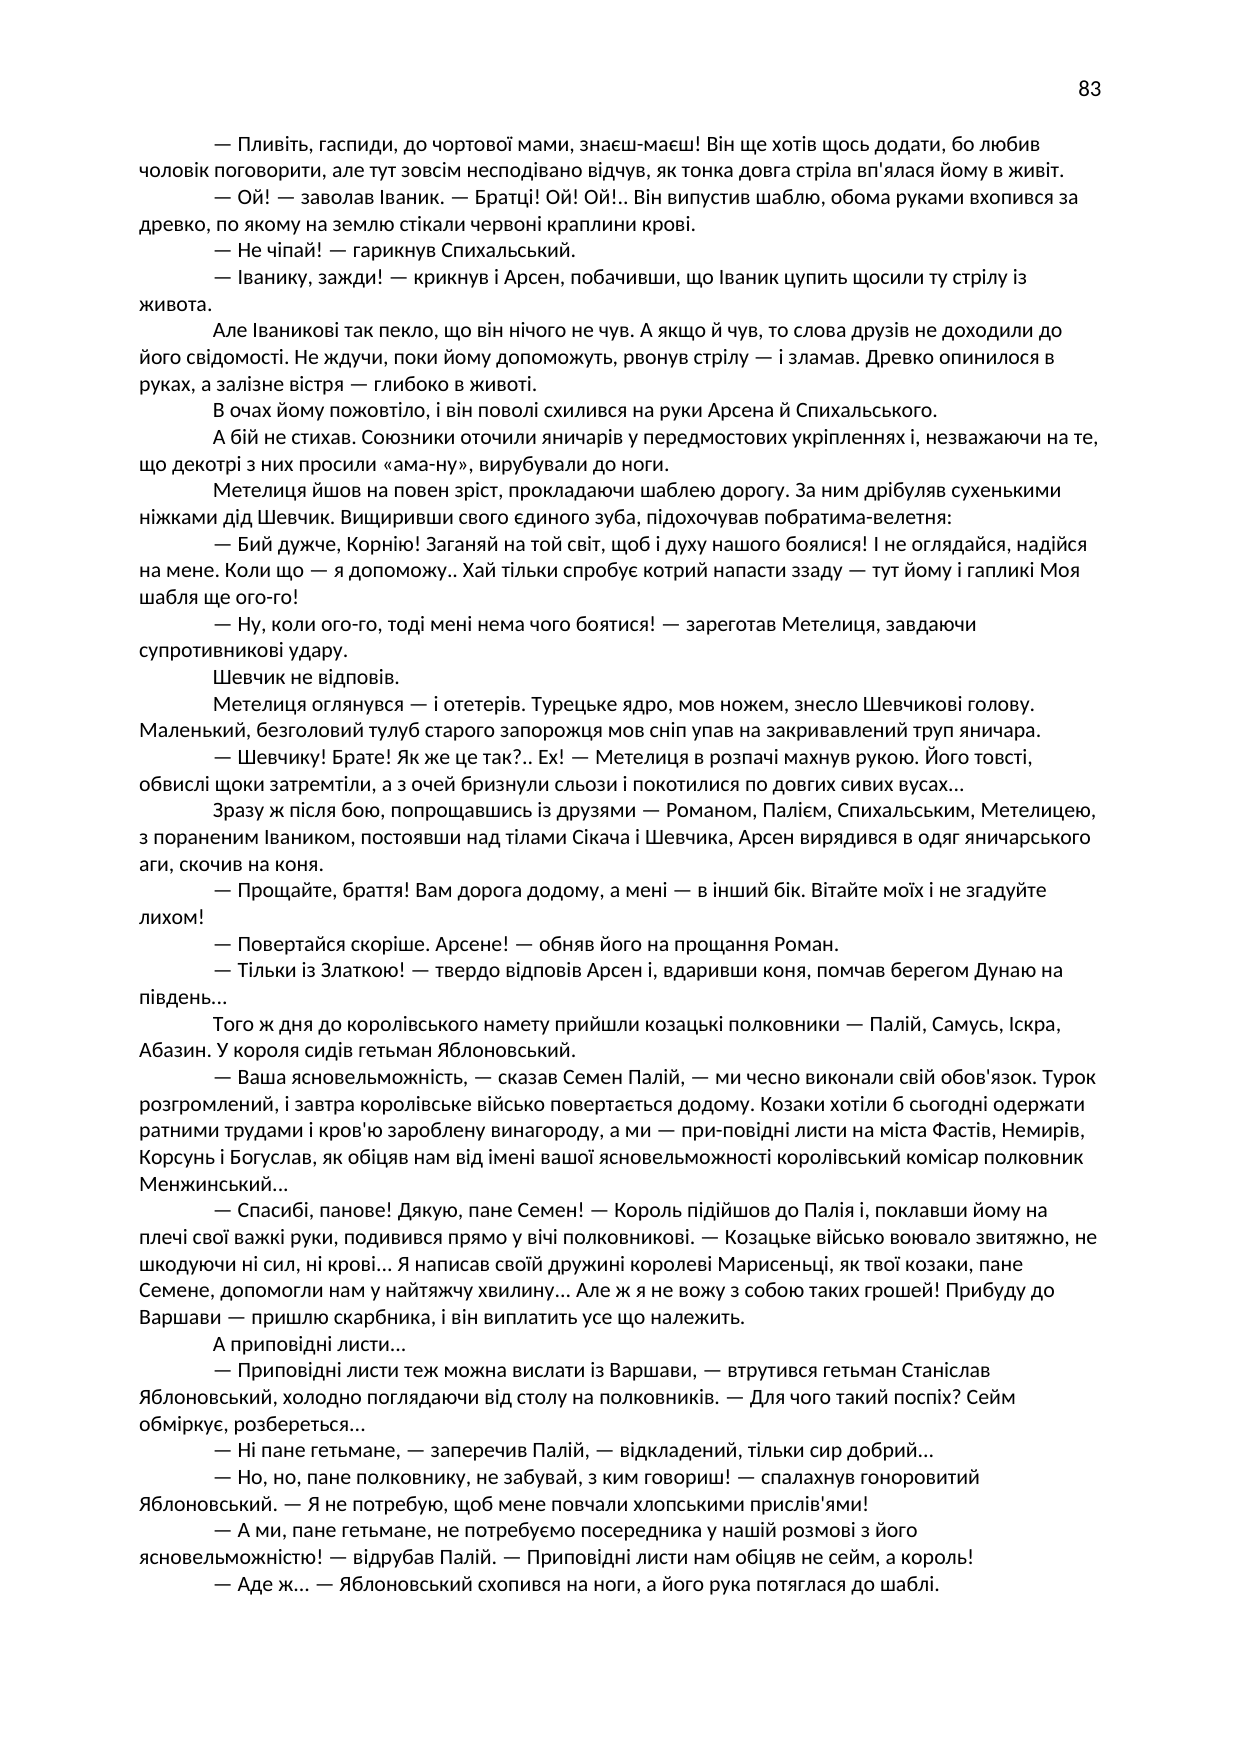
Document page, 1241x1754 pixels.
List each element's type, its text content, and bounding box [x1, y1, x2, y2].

text — Ваша ясновельможність, — сказав Семен Палій, — ми чесно виконали свій обов'язок. Турок розгромлений, і завтра королівське військо повертається додому. Козаки хотіли б сьогодні одержати ратними трудами і кров'ю зароблену винагороду, а ми — при-повідні листи на міста Фастів, Немирів, Корсунь і Богуслав, як обіцяв нам від імені вашої ясновельможності королівський комісар полковник Менжинський... [139, 1063, 1101, 1196]
text Зразу ж після бою, попрощавшись із друзями — Романом, Палієм, Спихальським, Метелицею, з пораненим Іваником, постоявши над тілами Сікача і Шевчика, Арсен вирядився в одяг яничарського аги, скочив на коня. [139, 796, 1101, 876]
text — Приповідні листи теж можна вислати із Варшави, — втрутився гетьман Станіслав Яблоновський, холодно поглядаючи від столу на полковників. — Для чого такий поспіх? Сейм обміркує, розбереться... [139, 1356, 1101, 1436]
text — Не чіпай! — гарикнув Спихальський. [139, 236, 1101, 263]
text — Ой! — заволав Іваник. — Братці! Ой! Ой!.. Він випустив шаблю, обома руками вхопився за древко, по якому на землю стікали червоні краплини крові. [139, 183, 1101, 236]
text — Пливіть, гаспиди, до чортової мами, знаєш-маєш! Він ще хотів щось додати, бо любив чоловік поговорити, але тут зовсім несподівано відчув, як тонка довга стріла вп'ялася йому в живіт. [139, 130, 1101, 183]
text Метелиця оглянувся — і отетерів. Турецьке ядро, мов ножем, знесло Шевчикові голову. Маленький, безголовий тулуб старого запорожця мов сніп упав на закривавлений труп яничара. [139, 690, 1101, 743]
text — Спасибі, панове! Дякую, пане Семен! — Король підійшов до Палія і, поклавши йому на плечі свої важкі руки, подивився прямо у вічі полковникові. — Козацьке військо воювало звитяжно, не шкодуючи ні сил, ні крові... Я написав своїй дружині королеві Марисеньці, як твої козаки, пане Семене, допомогли нам у найтяжчу хвилину... Але ж я не вожу з собою таких грошей! Прибуду до Варшави — пришлю скарбника, і він виплатить усе що належить. [139, 1196, 1101, 1330]
text Того ж дня до королівського намету прийшли козацькі полковники — Палій, Самусь, Іскра, Абазин. У короля сидів гетьман Яблоновський. [139, 1010, 1101, 1063]
text — А ми, пане гетьмане, не потребуємо посередника у нашій розмові з його ясновельможністю! — відрубав Палій. — Приповідні листи нам обіцяв не сейм, а король! [139, 1516, 1101, 1570]
text — Іванику, зажди! — крикнув і Арсен, побачивши, що Іваник цупить щосили ту стрілу із живота. [139, 263, 1101, 316]
text А бій не стихав. Союзники оточили яничарів у передмостових укріпленнях і, незважаючи на те, що декотрі з них просили «ама-ну», вирубували до ноги. [139, 423, 1101, 476]
text Але Іваникові так пекло, що він нічого не чув. А якщо й чув, то слова друзів не доходили до його свідомості. Не ждучи, поки йому допоможуть, рвонув стрілу — і зламав. Древко опинилося в руках, а залізне вістря — глибоко в животі. [139, 316, 1101, 396]
text — Но, но, пане полковнику, не забувай, з ким говориш! — спалахнув гоноровитий Яблоновський. — Я не потребую, щоб мене повчали хлопськими прислів'ями! [139, 1463, 1101, 1516]
text — Шевчику! Брате! Як же це так?.. Ех! — Метелиця в розпачі махнув рукою. Його товсті, обвислі щоки затремтіли, а з очей бризнули сльози і покотилися по довгих сивих вусах... [139, 743, 1101, 796]
text — Прощайте, браття! Вам дорога додому, а мені — в інший бік. Вітайте моїх і не згадуйте лихом! [139, 876, 1101, 930]
text — Аде ж... — Яблоновський схопився на ноги, а його рука потяглася до шаблі. [139, 1570, 1101, 1596]
text Метелиця йшов на повен зріст, прокладаючи шаблею дорогу. За ним дрібуляв сухенькими ніжками дід Шевчик. Вищиривши свого єдиного зуба, підохочував побратима-велетня: [139, 476, 1101, 530]
text — Повертайся скоріше. Арсене! — обняв його на прощання Роман. [139, 930, 1101, 956]
text В очах йому пожовтіло, і він поволі схилився на руки Арсена й Спихальського. [139, 396, 1101, 423]
text — Тільки із Златкою! — твердо відповів Арсен і, вдаривши коня, помчав берегом Дунаю на південь... [139, 956, 1101, 1010]
text — Ну, коли ого-го, тоді мені нема чого боятися! — зареготав Метелиця, завдаючи супротивникові удару. [139, 610, 1101, 663]
text — Бий дужче, Корнію! Заганяй на той світ, щоб і духу нашого боялися! І не оглядайся, надійся на мене. Коли що — я допоможу.. Хай тільки спробує котрий напасти ззаду — тут йому і гапликі Моя шабля ще ого-го! [139, 530, 1101, 610]
text А приповідні листи... [139, 1330, 1101, 1356]
text Шевчик не відповів. [139, 663, 1101, 690]
text — Ні пане гетьмане, — заперечив Палій, — відкладений, тільки сир добрий... [139, 1436, 1101, 1463]
